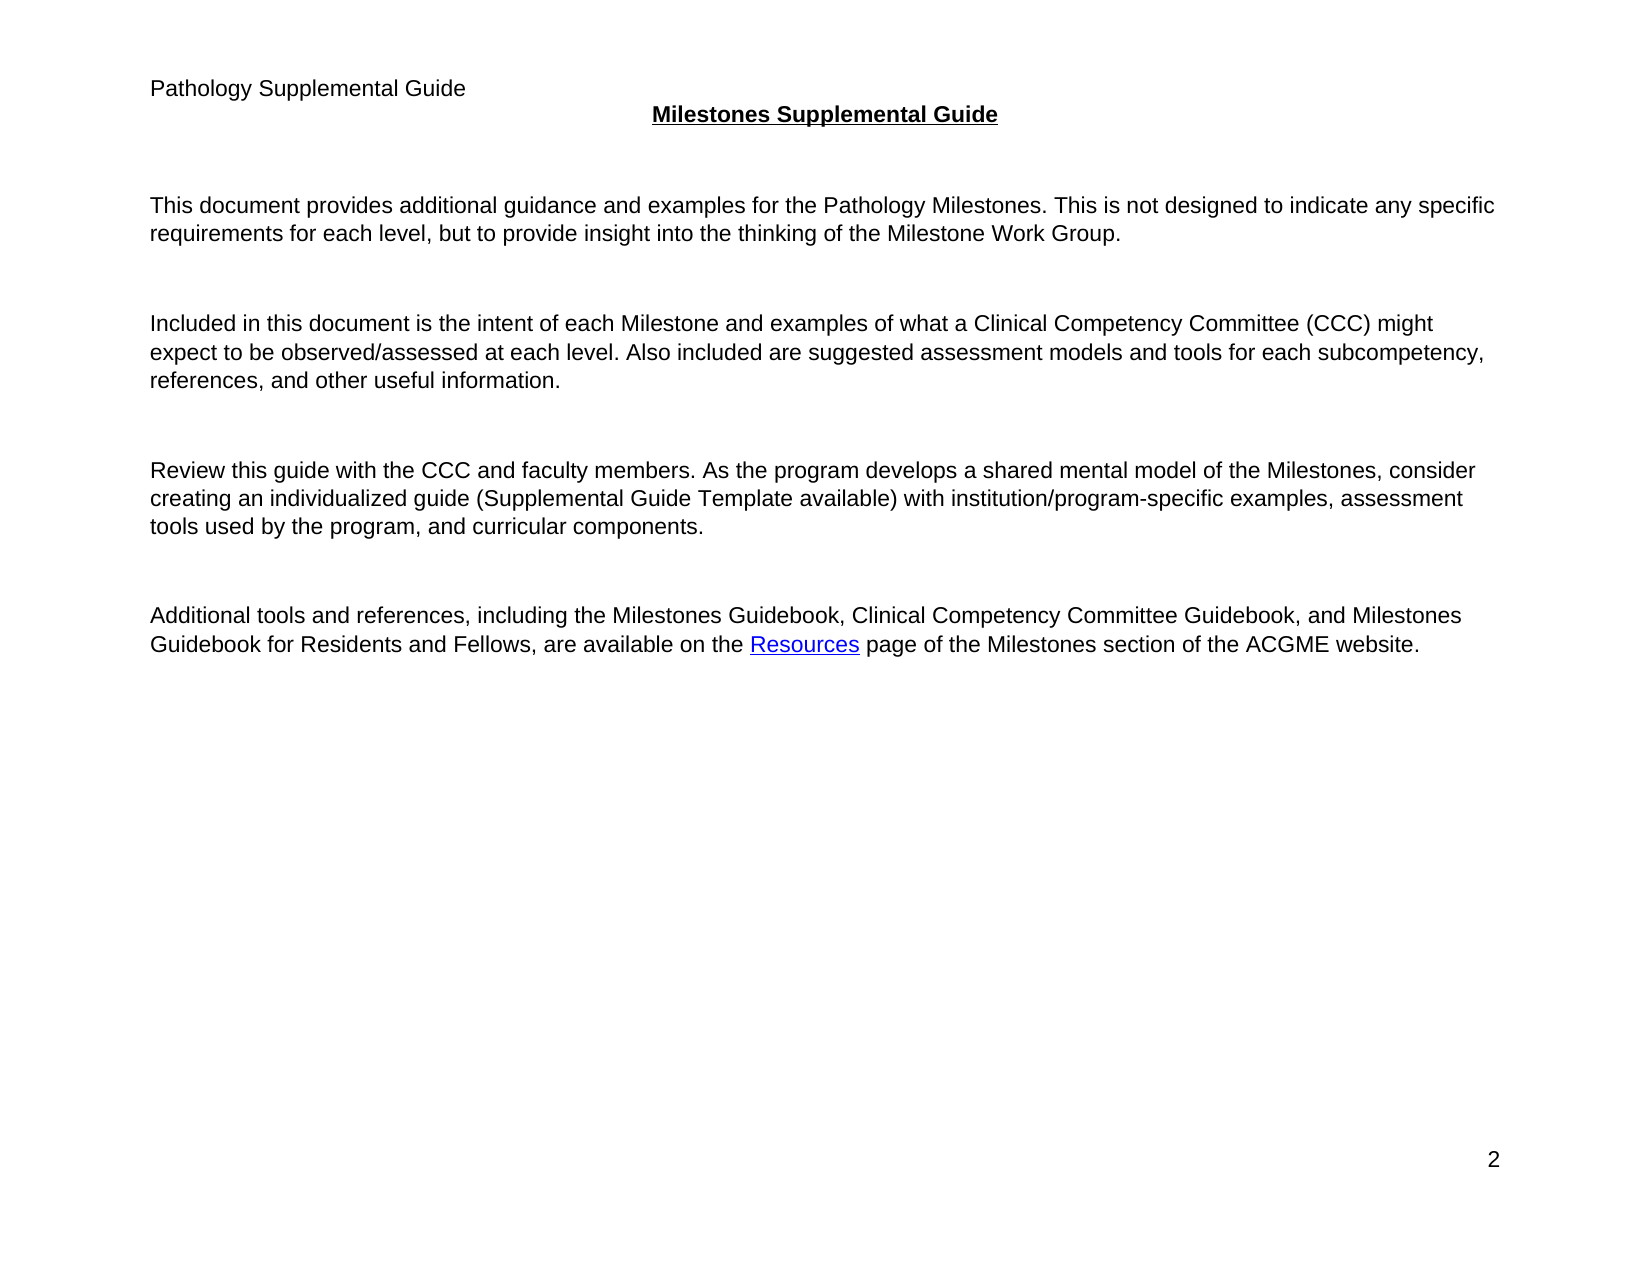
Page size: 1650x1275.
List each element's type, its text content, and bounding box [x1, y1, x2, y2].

text Additional tools and references, including the Milestones Guidebook, Clinical Competency Committee Guidebook, and Milestones Guidebook for Residents and Fellows, are available on the Resources page of the Milestones section of the ACGME website. [150, 602, 1500, 657]
text Milestones Supplemental Guide [150, 101, 1500, 128]
text Included in this document is the intent of each Milestone and examples of what a Clinical Competency Committee (CCC) might expect to be observed/assessed at each level. Also included are suggested assessment models and tools for each subcompetency, references, and other useful information. [149, 310, 1500, 393]
text Review this guide with the CCC and faculty members. As the program develops a shared mental model of the Milestones, consider creating an individualized guide (Supplemental Guide Template available) with institution/program-specific examples, assessment tools used by the program, and curricular components. [150, 457, 1500, 539]
text This document provides additional guidance and examples for the Pathology Milestones. This is not designed to indicate any specific requirements for each level, but to provide insight into the thinking of the Milestone Work Group. [149, 192, 1500, 246]
